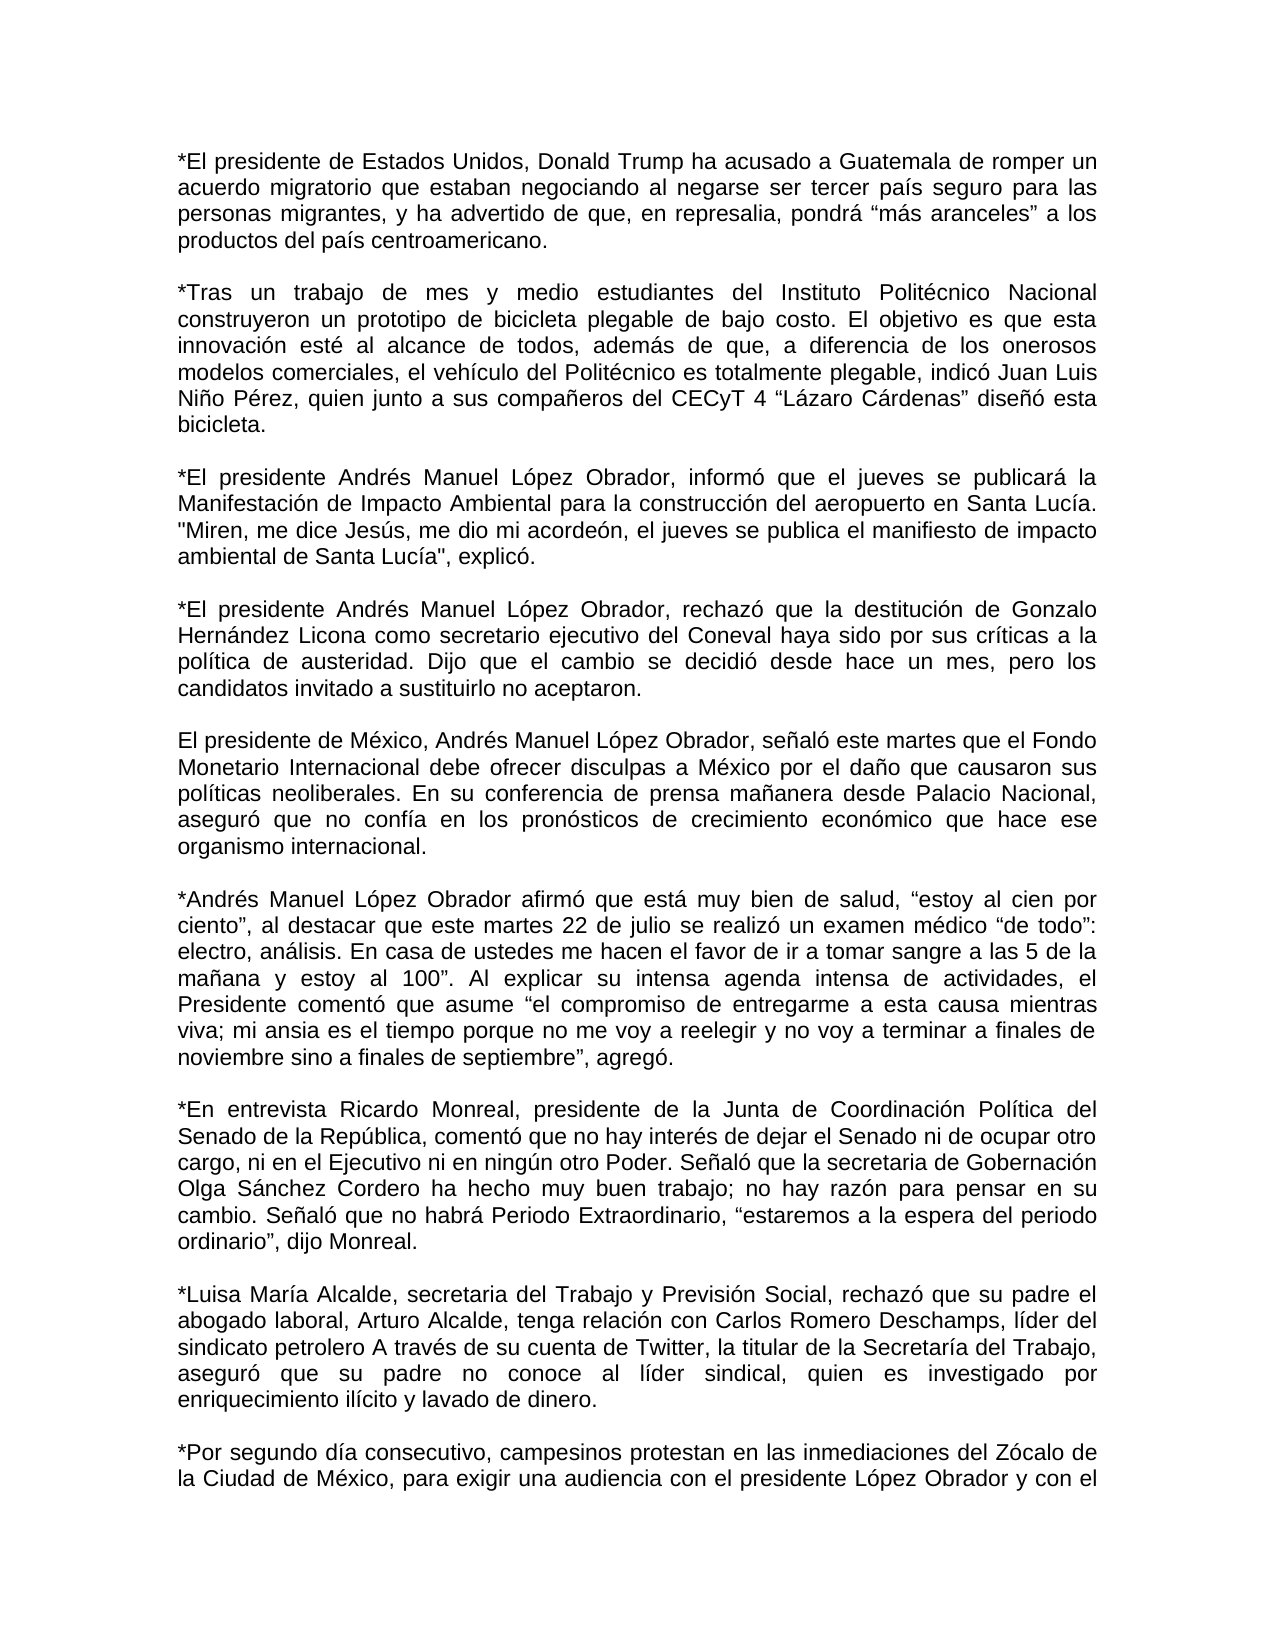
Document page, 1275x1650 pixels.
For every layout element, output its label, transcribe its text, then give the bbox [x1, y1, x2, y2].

text *El presidente Andrés Manuel López Obrador, informó que el jueves se publicará la Manifestación de Impacto Ambiental para la construcción del aeropuerto en Santa Lucía. "Miren, me dice Jesús, me dio mi acordeón, el jueves se publica el manifiesto de impacto ambiental de Santa Lucía", explicó. [177, 464, 1098, 569]
text *Andrés Manuel López Obrador afirmó que está muy bien de salud, “estoy al cien por ciento”, al destacar que este martes 22 de julio se realizó un examen médico “de todo”: electro, análisis. En casa de ustedes me hacen el favor de ir a tomar sangre a las 5 de la mañana y estoy al 100”. Al explicar su intensa agenda intensa de actividades, el Presidente comentó que asume “el compromiso de entregarme a esta causa mientras viva; mi ansia es el tiempo porque no me voy a reelegir y no voy a terminar a finales de noviembre sino a finales de septiembre”, agregó. [177, 886, 1098, 1070]
text *El presidente Andrés Manuel López Obrador, rechazó que la destitución de Gonzalo Hernández Licona como secretario ejecutivo del Coneval haya sido por sus críticas a la política de austeridad. Dijo que el cambio se decidió desde hace un mes, pero los candidatos invitado a sustituirlo no aceptaron. [177, 596, 1098, 701]
text *Tras un trabajo de mes y medio estudiantes del Instituto Politécnico Nacional construyeron un prototipo de bicicleta plegable de bajo costo. El objetivo es que esta innovación esté al alcance de todos, además de que, a diferencia de los onerosos modelos comerciales, el vehículo del Politécnico es totalmente plegable, indicó Juan Luis Niño Pérez, quien junto a sus compañeros del CECyT 4 “Lázaro Cárdenas” diseñó esta bicicleta. [177, 279, 1098, 437]
text *En entrevista Ricardo Monreal, presidente de la Junta de Coordinación Política del Senado de la República, comentó que no hay interés de dejar el Senado ni de ocupar otro cargo, ni en el Ejecutivo ni en ningún otro Poder. Señaló que la secretaria de Gobernación Olga Sánchez Cordero ha hecho muy buen trabajo; no hay razón para pensar en su cambio. Señaló que no habrá Periodo Extraordinario, “estaremos a la espera del periodo ordinario”, dijo Monreal. [177, 1096, 1098, 1254]
text *El presidente de Estados Unidos, Donald Trump ha acusado a Guatemala de romper un acuerdo migratorio que estaban negociando al negarse ser tercer país seguro para las personas migrantes, y ha advertido de que, en represalia, pondrá “más aranceles” a los productos del país centroamericano. [177, 148, 1098, 253]
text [177, 1439, 1098, 1492]
text *Luisa María Alcalde, secretaria del Trabajo y Previsión Social, rechazó que su padre el abogado laboral, Arturo Alcalde, tenga relación con Carlos Romero Deschamps, líder del sindicato petrolero A través de su cuenta de Twitter, la titular de la Secretaría del Trabajo, aseguró que su padre no conoce al líder sindical, quien es investigado por enriquecimiento ilícito y lavado de dinero. [177, 1281, 1098, 1413]
text El presidente de México, Andrés Manuel López Obrador, señaló este martes que el Fondo Monetario Internacional debe ofrecer disculpas a México por el daño que causaron sus políticas neoliberales. En su conferencia de prensa mañanera desde Palacio Nacional, aseguró que no confía en los pronósticos de crecimiento económico que hace ese organismo internacional. [177, 727, 1098, 859]
